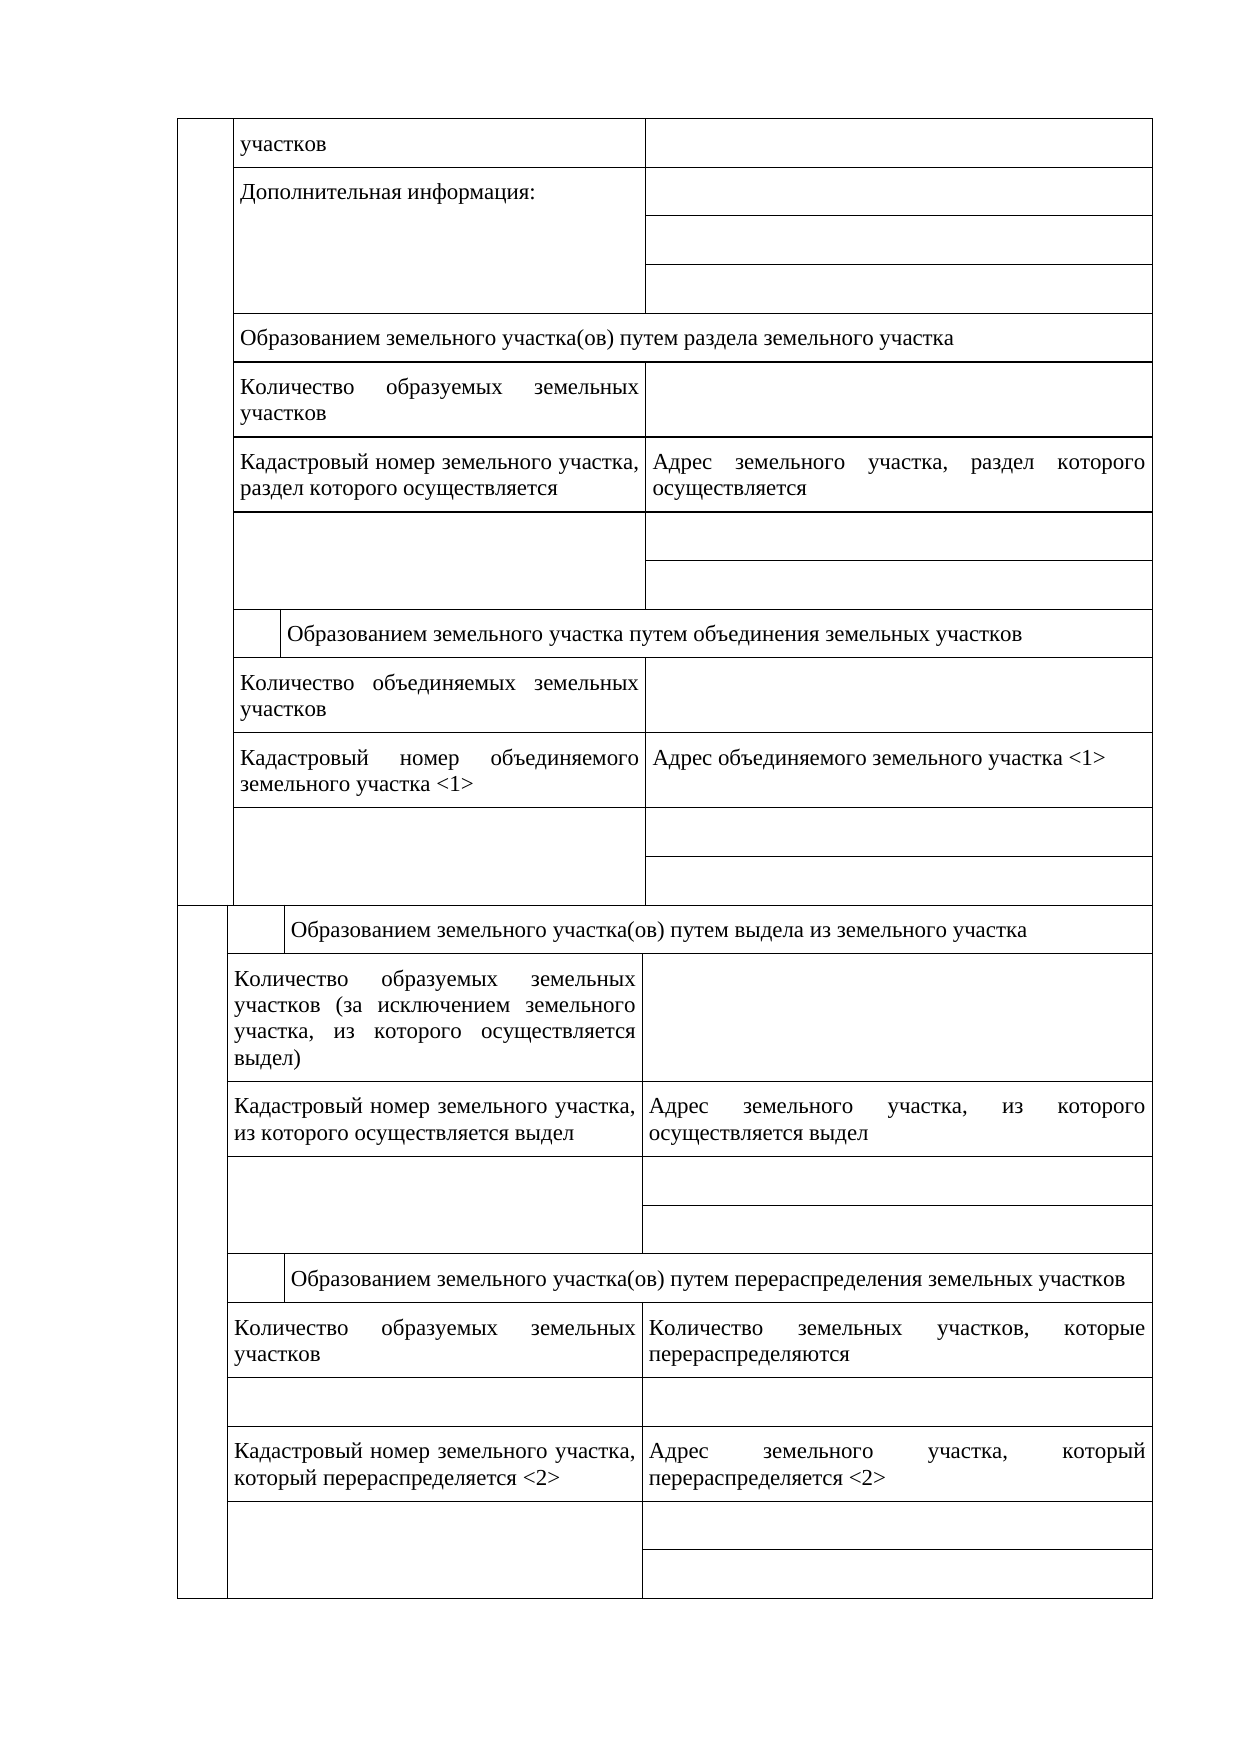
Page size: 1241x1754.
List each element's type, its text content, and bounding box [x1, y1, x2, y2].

table_cell [646, 561, 1152, 609]
table_cell [178, 906, 227, 1598]
table_cell Адрес земельного участка, который перераспределяется <2> [643, 1427, 1152, 1501]
table_cell Образованием земельного участка(ов) путем выдела из земельного участка [285, 906, 1152, 953]
table_cell Кадастровый номер земельного участка, из которого осуществляется выдел [228, 1082, 642, 1156]
table_cell [643, 1378, 1152, 1426]
table_cell [228, 906, 284, 953]
table_cell [234, 513, 645, 609]
table_cell Адрес объединяемого земельного участка <1> [646, 733, 1152, 807]
table_cell Кадастровый номер объединяемого земельного участка <1> [234, 733, 645, 807]
table_cell Количество объединяемых земельных участков [234, 658, 645, 732]
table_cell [234, 119, 645, 167]
table_cell [646, 168, 1152, 215]
table_cell [228, 1157, 642, 1253]
table_cell [646, 808, 1152, 856]
table_cell [646, 363, 1152, 436]
table_cell Кадастровый номер земельного участка, раздел которого осуществляется [234, 438, 645, 511]
table_cell [646, 119, 1152, 167]
table_cell Количество земельных участков, которые перераспределяются [643, 1303, 1152, 1377]
table_cell [643, 1502, 1152, 1549]
table_cell Образованием земельного участка путем объединения земельных участков [281, 610, 1152, 657]
table_cell Дополнительная информация: [234, 168, 645, 313]
table_cell Образованием земельного участка(ов) путем перераспределения земельных участков [285, 1254, 1152, 1302]
table_cell [646, 265, 1152, 313]
table_cell [228, 1254, 284, 1302]
table_cell Количество образуемых земельных участков (за исключением земельного участка, из которого осуществляется выдел) [228, 954, 642, 1081]
table_cell [643, 1157, 1152, 1204]
table_cell [228, 1378, 642, 1426]
table_cell [234, 808, 645, 904]
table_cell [234, 363, 645, 436]
table_cell [643, 1206, 1152, 1253]
table_cell [643, 1550, 1152, 1598]
table_cell Количество образуемых земельных участков [228, 1303, 642, 1377]
table_cell [646, 216, 1152, 264]
table_cell Адрес земельного участка, раздел которого осуществляется [646, 438, 1152, 511]
table_cell Адрес земельного участка, из которого осуществляется выдел [643, 1082, 1152, 1156]
table_cell [234, 610, 280, 657]
table_cell [646, 513, 1152, 560]
table_cell Кадастровый номер земельного участка, который перераспределяется <2> [228, 1427, 642, 1501]
table_cell [643, 954, 1152, 1081]
table_cell [228, 1502, 642, 1598]
table_cell Образованием земельного участка(ов) путем раздела земельного участка [234, 314, 1152, 361]
table_cell [646, 857, 1152, 904]
table_cell [646, 658, 1152, 732]
